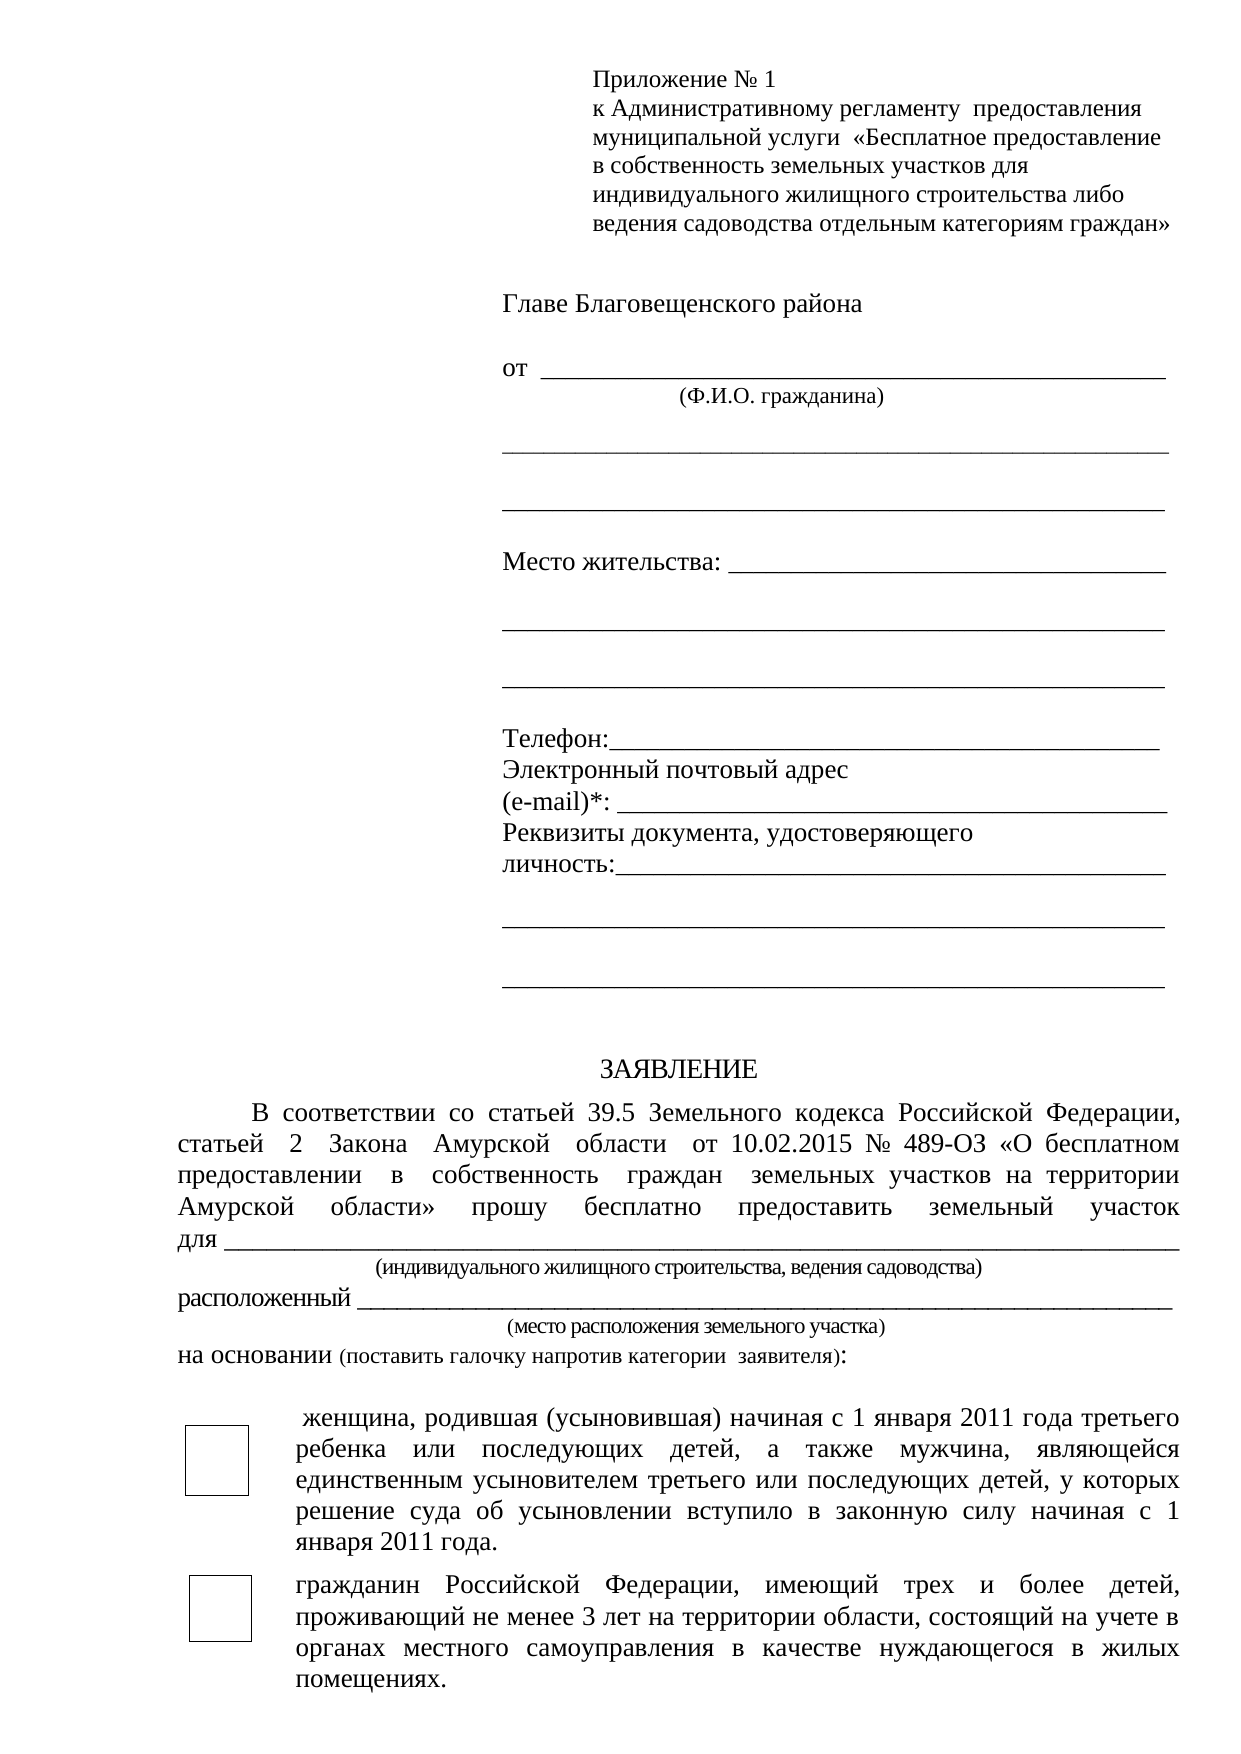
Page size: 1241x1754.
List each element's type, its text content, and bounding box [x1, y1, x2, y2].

text расположенный ______________________________________________________________ [177, 1280, 1181, 1312]
text на основании (поставить галочку напротив категории заявителя): [177, 1338, 1181, 1369]
text Приложение № 1 [592, 64, 1178, 93]
table_header Главе Благовещенского района [163, 287, 1181, 320]
table_cell от __________________________________________________ (Ф.И.О. гражданина) ________________________________________________________________ _____________________________________________________ [163, 320, 1181, 514]
text ЗАЯВЛЕНИЕ [177, 1052, 1181, 1084]
table_cell Телефон:____________________________________________ [163, 691, 1181, 753]
table_cell Место жительства: ___________________________________ _____________________________________________________ _____________________________________________________ [163, 514, 1181, 691]
text (место расположения земельного участка) [182, 1312, 1181, 1338]
table_cell Электронный почтовый адрес (e-mail)*: ____________________________________________ [163, 754, 1181, 816]
table_cell Реквизиты документа, удостоверяющего личность:____________________________________________ _____________________________________________________ _____________________________________________________ [163, 816, 1181, 1019]
text В соответствии со статьей 39.5 Земельного кодекса Российской Федерации, статьей 2 Закона Амурской области от 10.02.2015 № 489-ОЗ «О бесплатном предоставлении в собственность граждан земельных участков на территории Амурской области» прошу бесплатно предоставить земельный участок для ____________________________________________________________________ [177, 1096, 1181, 1253]
text гражданин Российской Федерации, имеющий трех и более детей, проживающий не менее 3 лет на территории области, состоящий на учете в органах местного самоуправления в качестве нуждающегося в жилых помещениях. [295, 1568, 1181, 1693]
text (индивидуального жилищного строительства, ведения садоводства) [177, 1253, 1181, 1280]
text к Административному регламенту предоставления муниципальной услуги «Бесплатное предоставление в собственность земельных участков для индивидуального жилищного строительства либо ведения садоводства отдельным категориям граждан» [592, 93, 1178, 237]
text женщина, родившая (усыновившая) начиная с 1 января 2011 года третьего ребенка или последующих детей, а также мужчина, являющейся единственным усыновителем третьего или последующих детей, у которых решение суда об усыновлении вступило в законную силу начиная с 1 января 2011 года. [295, 1401, 1181, 1556]
